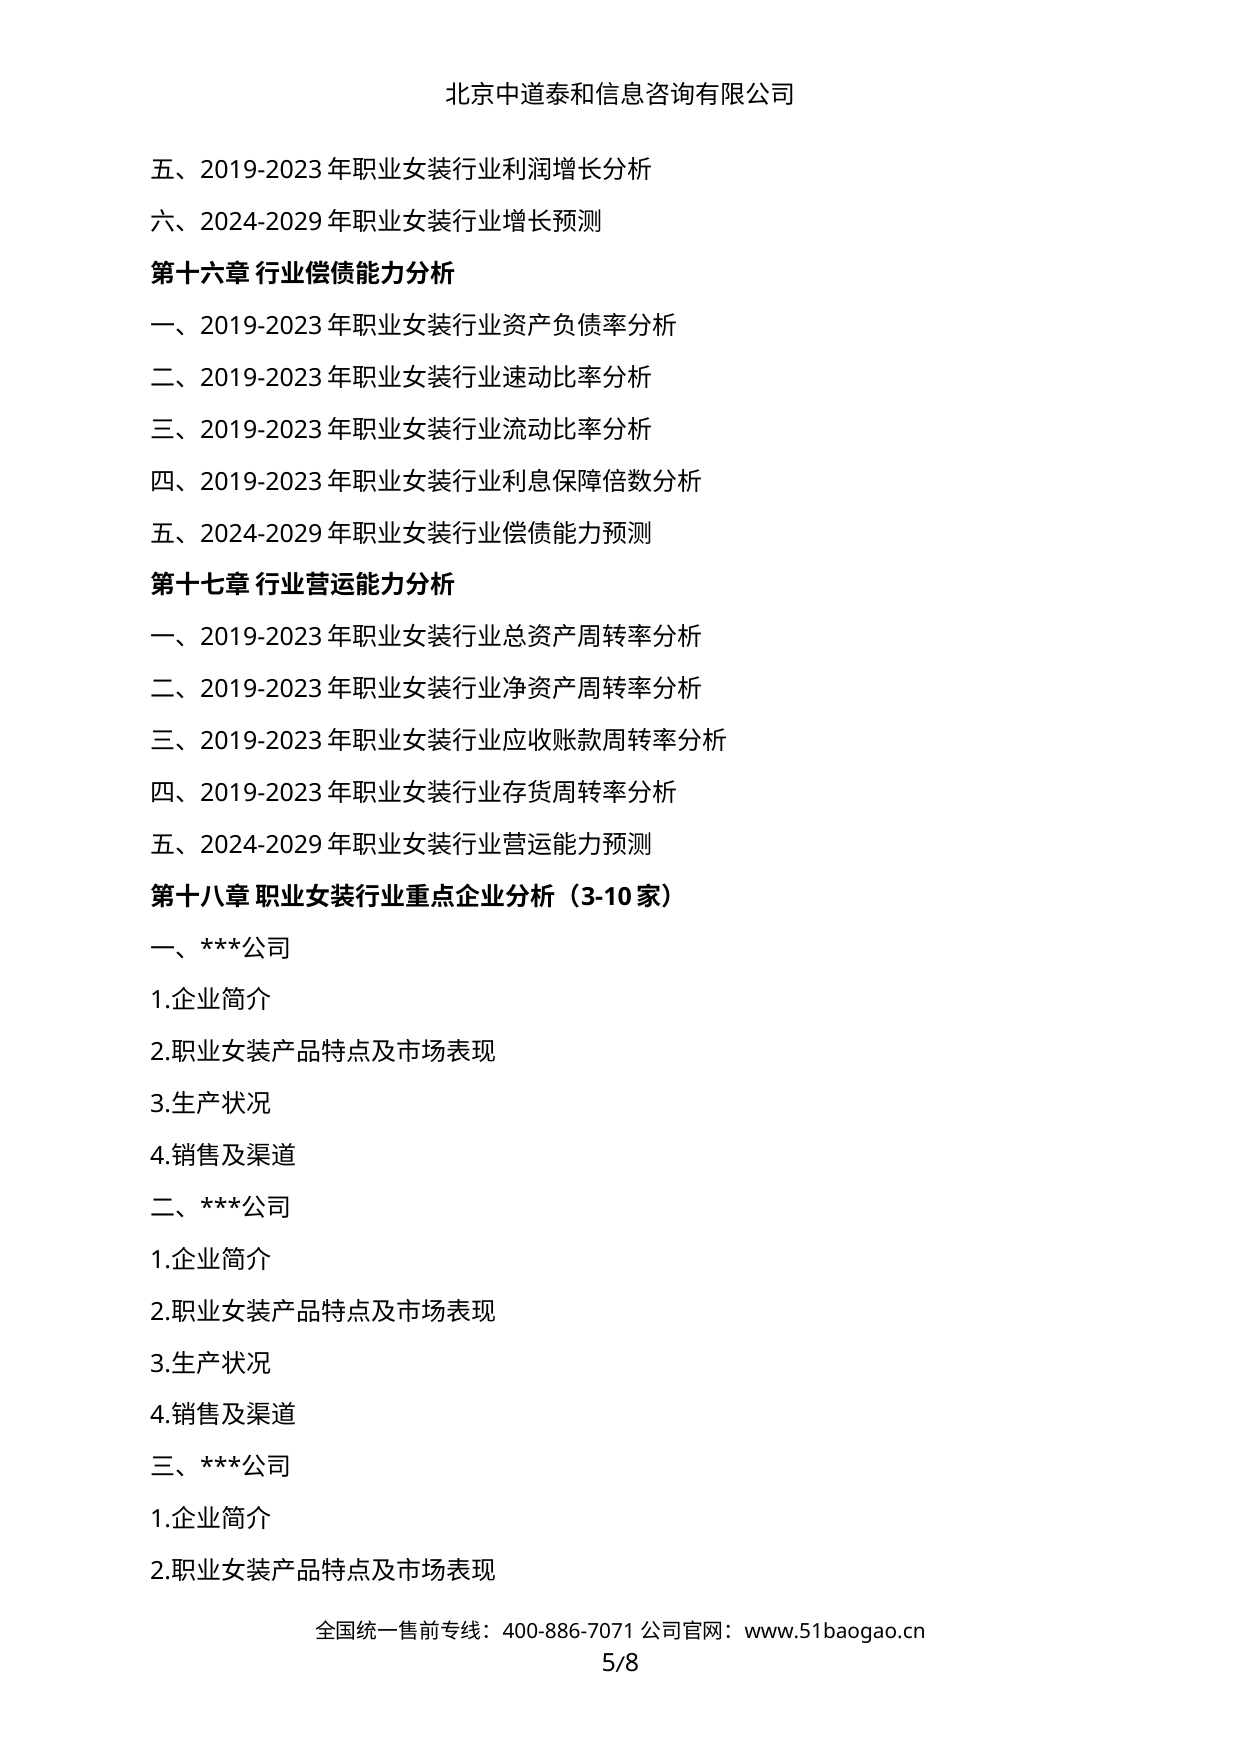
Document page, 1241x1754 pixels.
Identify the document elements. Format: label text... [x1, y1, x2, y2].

text 二、***公司 [150, 1187, 1090, 1224]
text 一、***公司 [150, 928, 1090, 964]
text 第十七章 行业营运能力分析 [150, 565, 1090, 601]
text 五、2024-2029年职业女装行业偿债能力预测 [150, 513, 1090, 549]
text 六、2024-2029年职业女装行业增长预测 [150, 202, 1090, 238]
text 2.职业女装产品特点及市场表现 [150, 1551, 1090, 1587]
text 1.企业简介 [150, 1499, 1090, 1535]
text 二、2019-2023年职业女装行业速动比率分析 [150, 357, 1090, 394]
text 1.企业简介 [150, 1239, 1090, 1276]
text 第十八章 职业女装行业重点企业分析（3-10家） [150, 876, 1090, 912]
text 4.销售及渠道 [150, 1395, 1090, 1431]
text 第十六章 行业偿债能力分析 [150, 254, 1090, 290]
text 四、2019-2023年职业女装行业存货周转率分析 [150, 772, 1090, 809]
text 四、2019-2023年职业女装行业利息保障倍数分析 [150, 461, 1090, 497]
text 五、2024-2029年职业女装行业营运能力预测 [150, 824, 1090, 861]
text 一、2019-2023年职业女装行业资产负债率分析 [150, 306, 1090, 342]
text 4.销售及渠道 [150, 1136, 1090, 1172]
text 三、2019-2023年职业女装行业流动比率分析 [150, 409, 1090, 446]
text 2.职业女装产品特点及市场表现 [150, 1291, 1090, 1327]
text 一、2019-2023年职业女装行业总资产周转率分析 [150, 617, 1090, 653]
text 1.企业简介 [150, 980, 1090, 1016]
text 3.生产状况 [150, 1343, 1090, 1379]
text 五、2019-2023年职业女装行业利润增长分析 [150, 150, 1090, 186]
text 二、2019-2023年职业女装行业净资产周转率分析 [150, 669, 1090, 705]
text 2.职业女装产品特点及市场表现 [150, 1032, 1090, 1068]
text 三、***公司 [150, 1447, 1090, 1483]
text 3.生产状况 [150, 1084, 1090, 1120]
text 三、2019-2023年职业女装行业应收账款周转率分析 [150, 721, 1090, 757]
